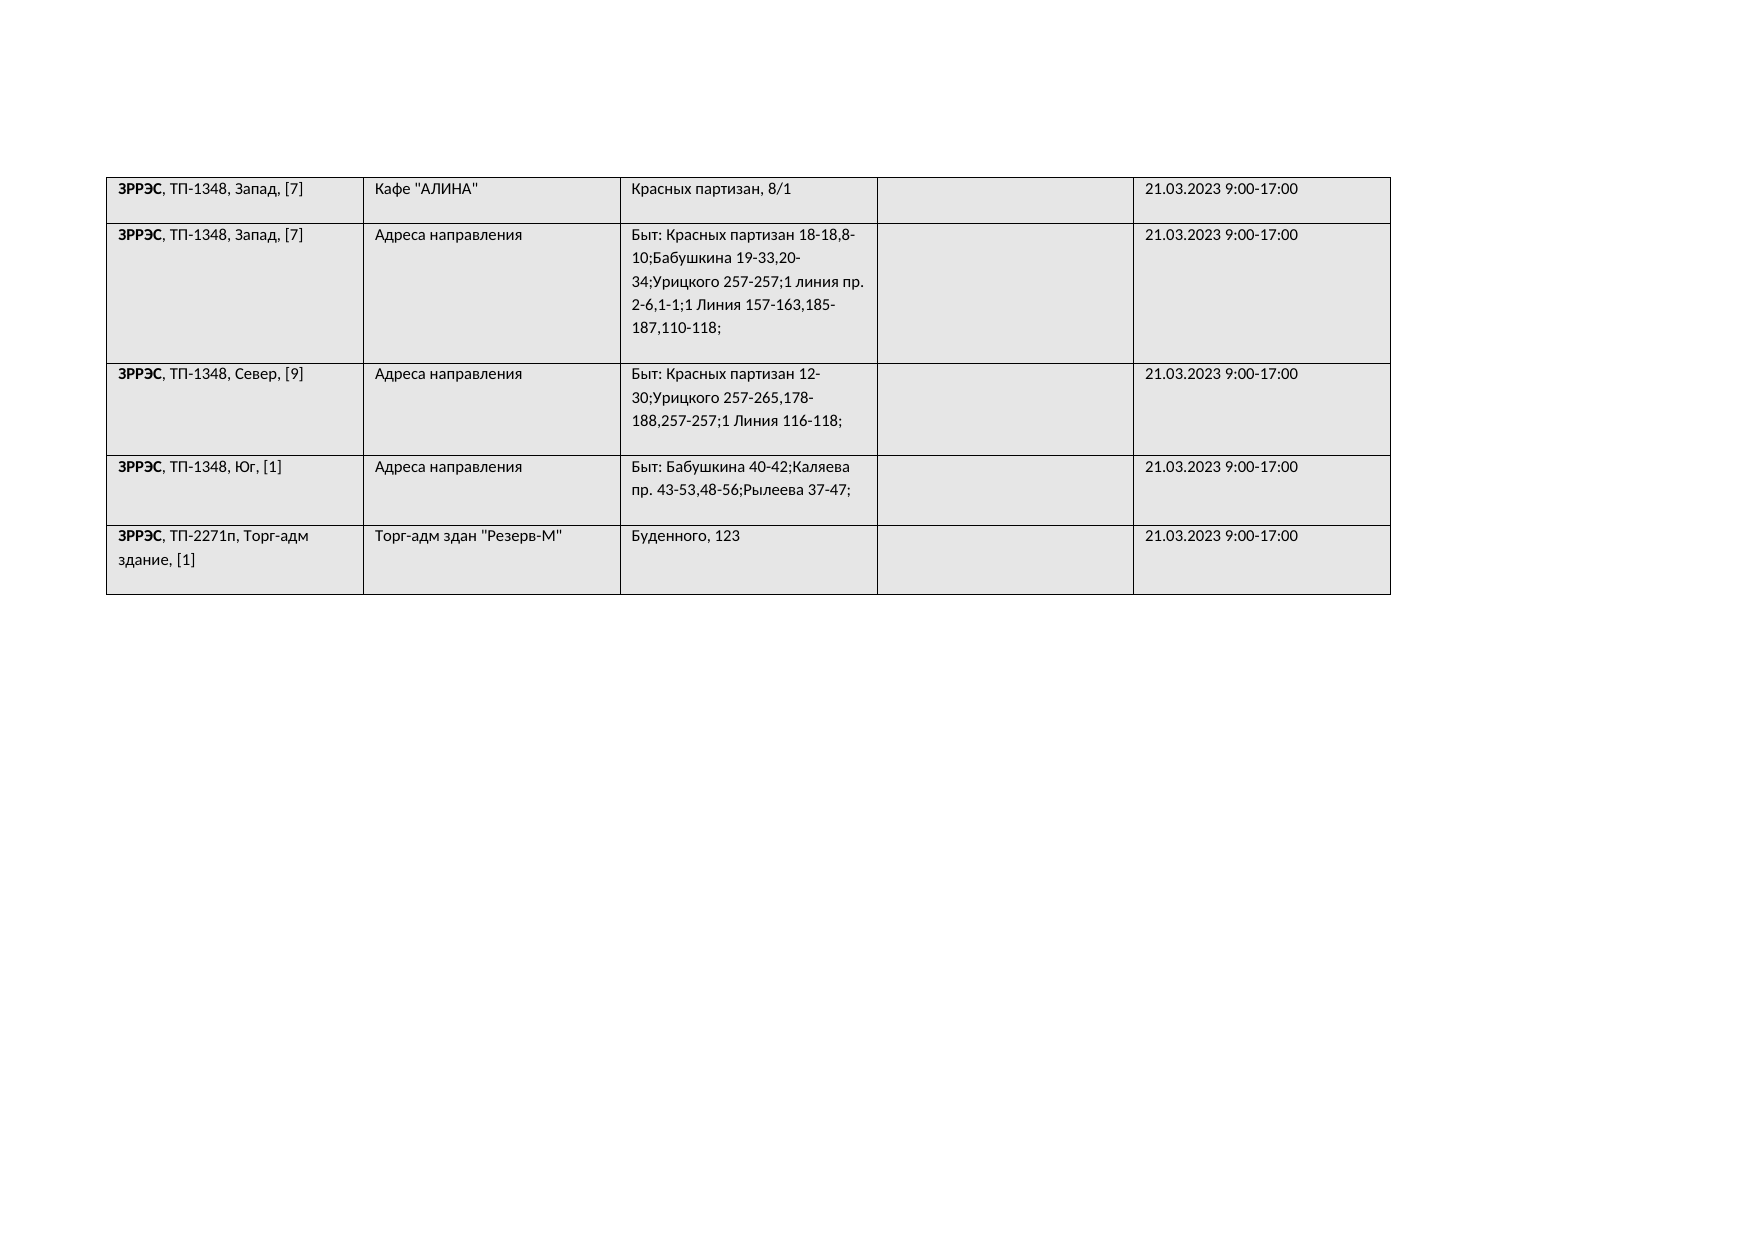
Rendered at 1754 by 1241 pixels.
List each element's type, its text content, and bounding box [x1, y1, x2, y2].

table_cell Адреса направления [364, 224, 620, 363]
table_cell ЗРРЭС, ТП-1348, Запад, [7] [107, 224, 363, 363]
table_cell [1134, 178, 1390, 223]
table_cell [878, 178, 1133, 223]
table_cell Адреса направления [364, 364, 620, 455]
table_cell [878, 456, 1133, 525]
table_cell Адреса направления [364, 456, 620, 525]
table_cell Быт: Красных партизан 12-30;Урицкого 257-265,178-188,257-257;1 Линия 116-118; [621, 364, 877, 455]
table_cell 21.03.2023 9:00-17:00 [1134, 526, 1390, 594]
table_cell 21.03.2023 9:00-17:00 [1134, 224, 1390, 363]
table_cell Быт: Красных партизан 18-18,8-10;Бабушкина 19-33,20-34;Урицкого 257-257;1 линия пр. 2-6,1-1;1 Линия 157-163,185-187,110-118; [621, 224, 877, 363]
table_cell ЗРРЭС, ТП-1348, Юг, [1] [107, 456, 363, 525]
table_cell Кафе "АЛИНА" [364, 178, 620, 223]
table_cell Торг-адм здан "Резерв-М" [364, 526, 620, 594]
table_cell Красных партизан, 8/1 [621, 178, 877, 223]
table_cell Быт: Бабушкина 40-42;Каляева пр. 43-53,48-56;Рылеева 37-47; [621, 456, 877, 525]
table_cell Буденного, 123 [621, 526, 877, 594]
table_cell [878, 364, 1133, 455]
table_cell 21.03.2023 9:00-17:00 [1134, 364, 1390, 455]
table_cell ЗРРЭС, ТП-1348, Север, [9] [107, 364, 363, 455]
table_cell ЗРРЭС, ТП-2271п, Торг-адм здание, [1] [107, 526, 363, 594]
table_cell ЗРРЭС, ТП-1348, Запад, [7] [107, 178, 363, 223]
table_cell [878, 526, 1133, 594]
table_cell [878, 224, 1133, 363]
table_cell 21.03.2023 9:00-17:00 [1134, 456, 1390, 525]
